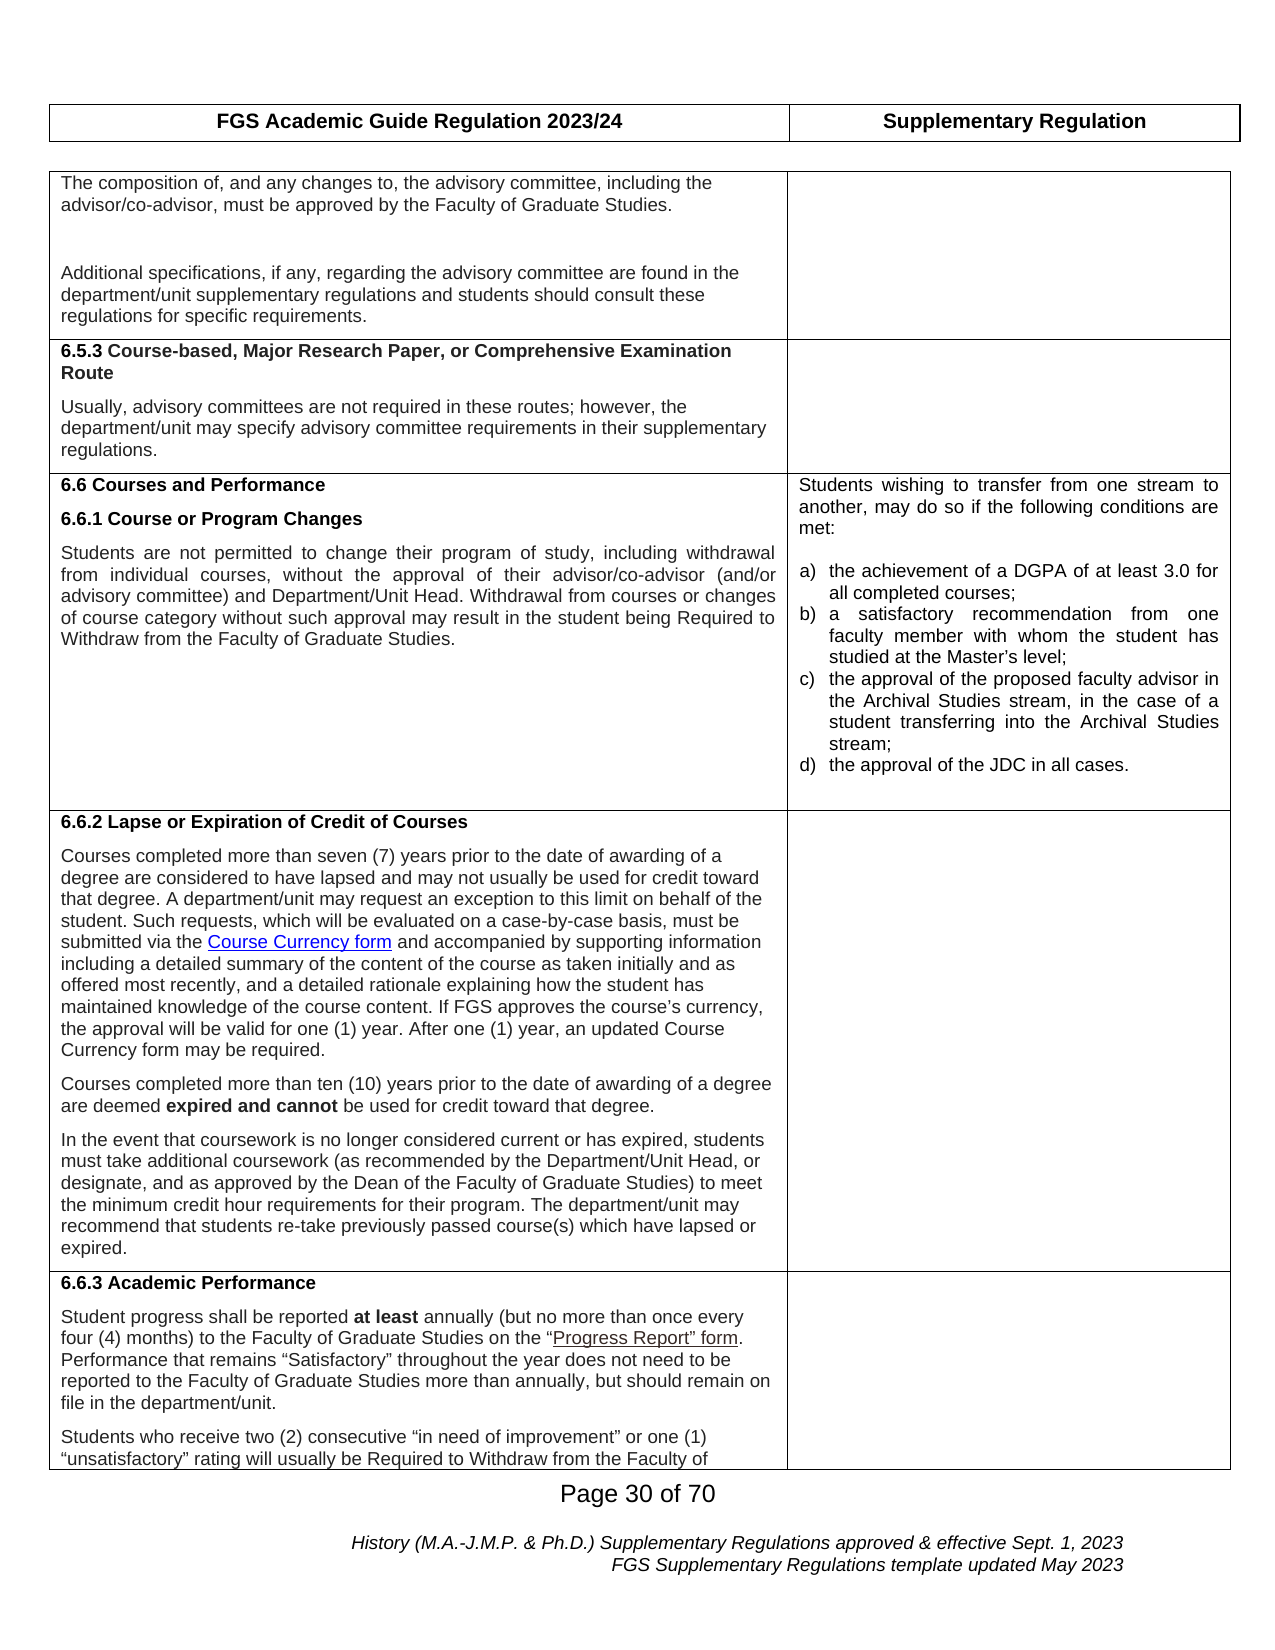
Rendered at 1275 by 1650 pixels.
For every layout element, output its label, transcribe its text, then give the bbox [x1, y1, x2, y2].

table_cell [50, 172, 787, 339]
table_cell 6.6 Courses and Performance 6.6.1 Course or Program Changes Students are not permitted to change their program of study, including withdrawal from individual courses, without the approval of their advisor/co-advisor (and/or advisory committee) and Department/Unit Head. Withdrawal from courses or changes of course category without such approval may result in the student being Required to Withdraw from the Faculty of Graduate Studies. [50, 474, 787, 810]
table_cell [788, 1272, 1230, 1469]
table_cell [788, 811, 1230, 1271]
table_cell 6.6.2 Lapse or Expiration of Credit of Courses Courses completed more than seven (7) years prior to the date of awarding of a degree are considered to have lapsed and may not usually be used for credit toward that degree. A department/unit may request an exception to this limit on behalf of the student. Such requests, which will be evaluated on a case-by-case basis, must be submitted via the Course Currency form and accompanied by supporting information including a detailed summary of the content of the course as taken initially and as offered most recently, and a detailed rationale explaining how the student has maintained knowledge of the course content. If FGS approves the course’s currency, the approval will be valid for one (1) year. After one (1) year, an updated Course Currency form may be required. Courses completed more than ten (10) years prior to the date of awarding of a degree are deemed expired and cannot be used for credit toward that degree. In the event that coursework is no longer considered current or has expired, students must take additional coursework (as recommended by the Department/Unit Head, or designate, and as approved by the Dean of the Faculty of Graduate Studies) to meet the minimum credit hour requirements for their program. The department/unit may recommend that students re-take previously passed course(s) which have lapsed or expired. [50, 811, 787, 1271]
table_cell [50, 1272, 787, 1469]
table_cell [788, 340, 1230, 473]
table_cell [788, 172, 1230, 339]
table_cell 6.5.3 Course-based, Major Research Paper, or Comprehensive Examination Route Usually, advisory committees are not required in these routes; however, the department/unit may specify advisory committee requirements in their supplementary regulations. [50, 340, 787, 473]
table_cell Students wishing to transfer from one stream to another, may do so if the following conditions are met: the achievement of a DGPA of at least 3.0 for all completed courses; a satisfactory recommendation from one faculty member with whom the student has studied at the Master’s level; the approval of the proposed faculty advisor in the Archival Studies stream, in the case of a student transferring into the Archival Studies stream; the approval of the JDC in all cases. [788, 474, 1230, 810]
